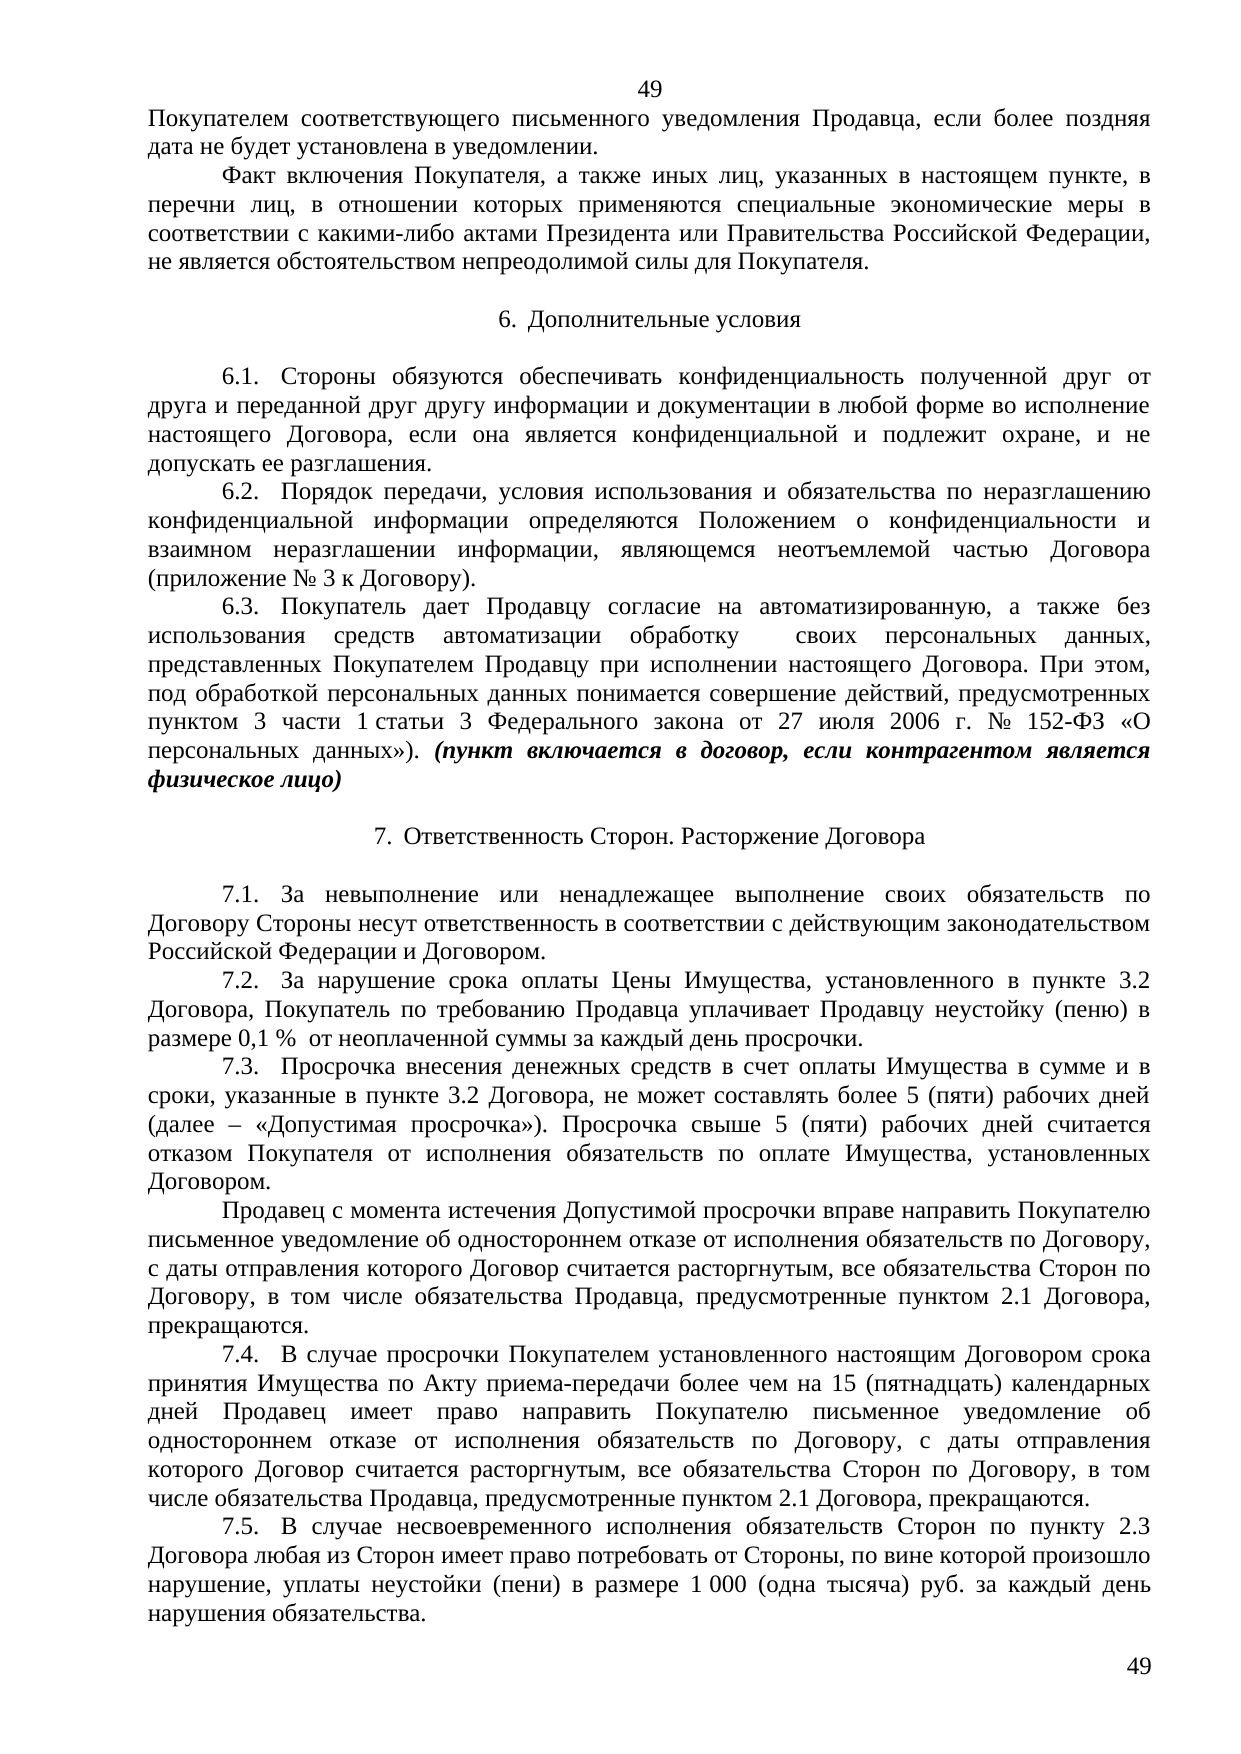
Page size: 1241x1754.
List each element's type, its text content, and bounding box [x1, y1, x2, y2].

list Просрочка внесения денежных средств в счет оплаты Имущества в сумме и в сроки, указанные в пункте 3.2 Договора, не может составлять более 5 (пяти) рабочих дней (далее – «Допустимая просрочка»). Просрочка свыше 5 (пяти) рабочих дней считается отказом Покупателя от исполнения обязательств по оплате Имущества, установленных Договором. [148, 1051, 1152, 1195]
list В случае несвоевременного исполнения обязательств Сторон по пункту 2.3 Договора любая из Сторон имеет право потребовать от Стороны, по вине которой произошло нарушение, уплаты неустойки (пени) в размере 1 000 (одна тысяча) руб. за каждый день нарушения обязательства. [148, 1511, 1152, 1626]
list Порядок передачи, условия использования и обязательства по неразглашению конфиденциальной информации определяются Положением о конфиденциальности и взаимном неразглашении информации, являющемся неотъемлемой частью Договора (приложение № 3 к Договору). [148, 476, 1152, 591]
list За невыполнение или ненадлежащее выполнение своих обязательств по Договору Стороны несут ответственность в соответствии с действующим законодательством Российской Федерации и Договором. [148, 879, 1152, 965]
list Ответственность Сторон. Расторжение Договора [148, 821, 1152, 850]
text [148, 103, 1152, 160]
text Факт включения Покупателя, а также иных лиц, указанных в настоящем пункте, в перечни лиц, в отношении которых применяются специальные экономические меры в соответствии с какими-либо актами Президента или Правительства Российской Федерации, не является обстоятельством непреодолимой силы для Покупателя. [148, 160, 1152, 275]
list В случае просрочки Покупателем установленного настоящим Договором срока принятия Имущества по Акту приема-передачи более чем на 15 (пятнадцать) календарных дней Продавец имеет право направить Покупателю письменное уведомление об одностороннем отказе от исполнения обязательств по Договору, с даты отправления которого Договор считается расторгнутым, все обязательства Сторон по Договору, в том числе обязательства Продавца, предусмотренные пунктом 2.1 Договора, прекращаются. [148, 1339, 1152, 1511]
list Дополнительные условия [148, 304, 1152, 333]
text Продавец с момента истечения Допустимой просрочки вправе направить Покупателю письменное уведомление об одностороннем отказе от исполнения обязательств по Договору, с даты отправления которого Договор считается расторгнутым, все обязательства Сторон по Договору, в том числе обязательства Продавца, предусмотренные пунктом 2.1 Договора, прекращаются. [148, 1195, 1152, 1339]
list За нарушение срока оплаты Цены Имущества, установленного в пункте 3.2 Договора, Покупатель по требованию Продавца уплачивает Продавцу неустойку (пеню) в размере 0,1 % от неоплаченной суммы за каждый день просрочки. [148, 965, 1152, 1051]
list Покупатель дает Продавцу согласие на автоматизированную, а также без использования средств автоматизации обработку своих персональных данных, представленных Покупателем Продавцу при исполнении настоящего Договора. При этом, под обработкой персональных данных понимается совершение действий, предусмотренных пунктом 3 части 1 статьи 3 Федерального закона от 27 июля 2006 г. № 152-ФЗ «О персональных данных»). (пункт включается в договор, если контрагентом является физическое лицо) [148, 591, 1152, 793]
list Стороны обязуются обеспечивать конфиденциальность полученной друг от друга и переданной друг другу информации и документации в любой форме во исполнение настоящего Договора, если она является конфиденциальной и подлежит охране, и не допускать ее разглашения. [148, 361, 1152, 476]
